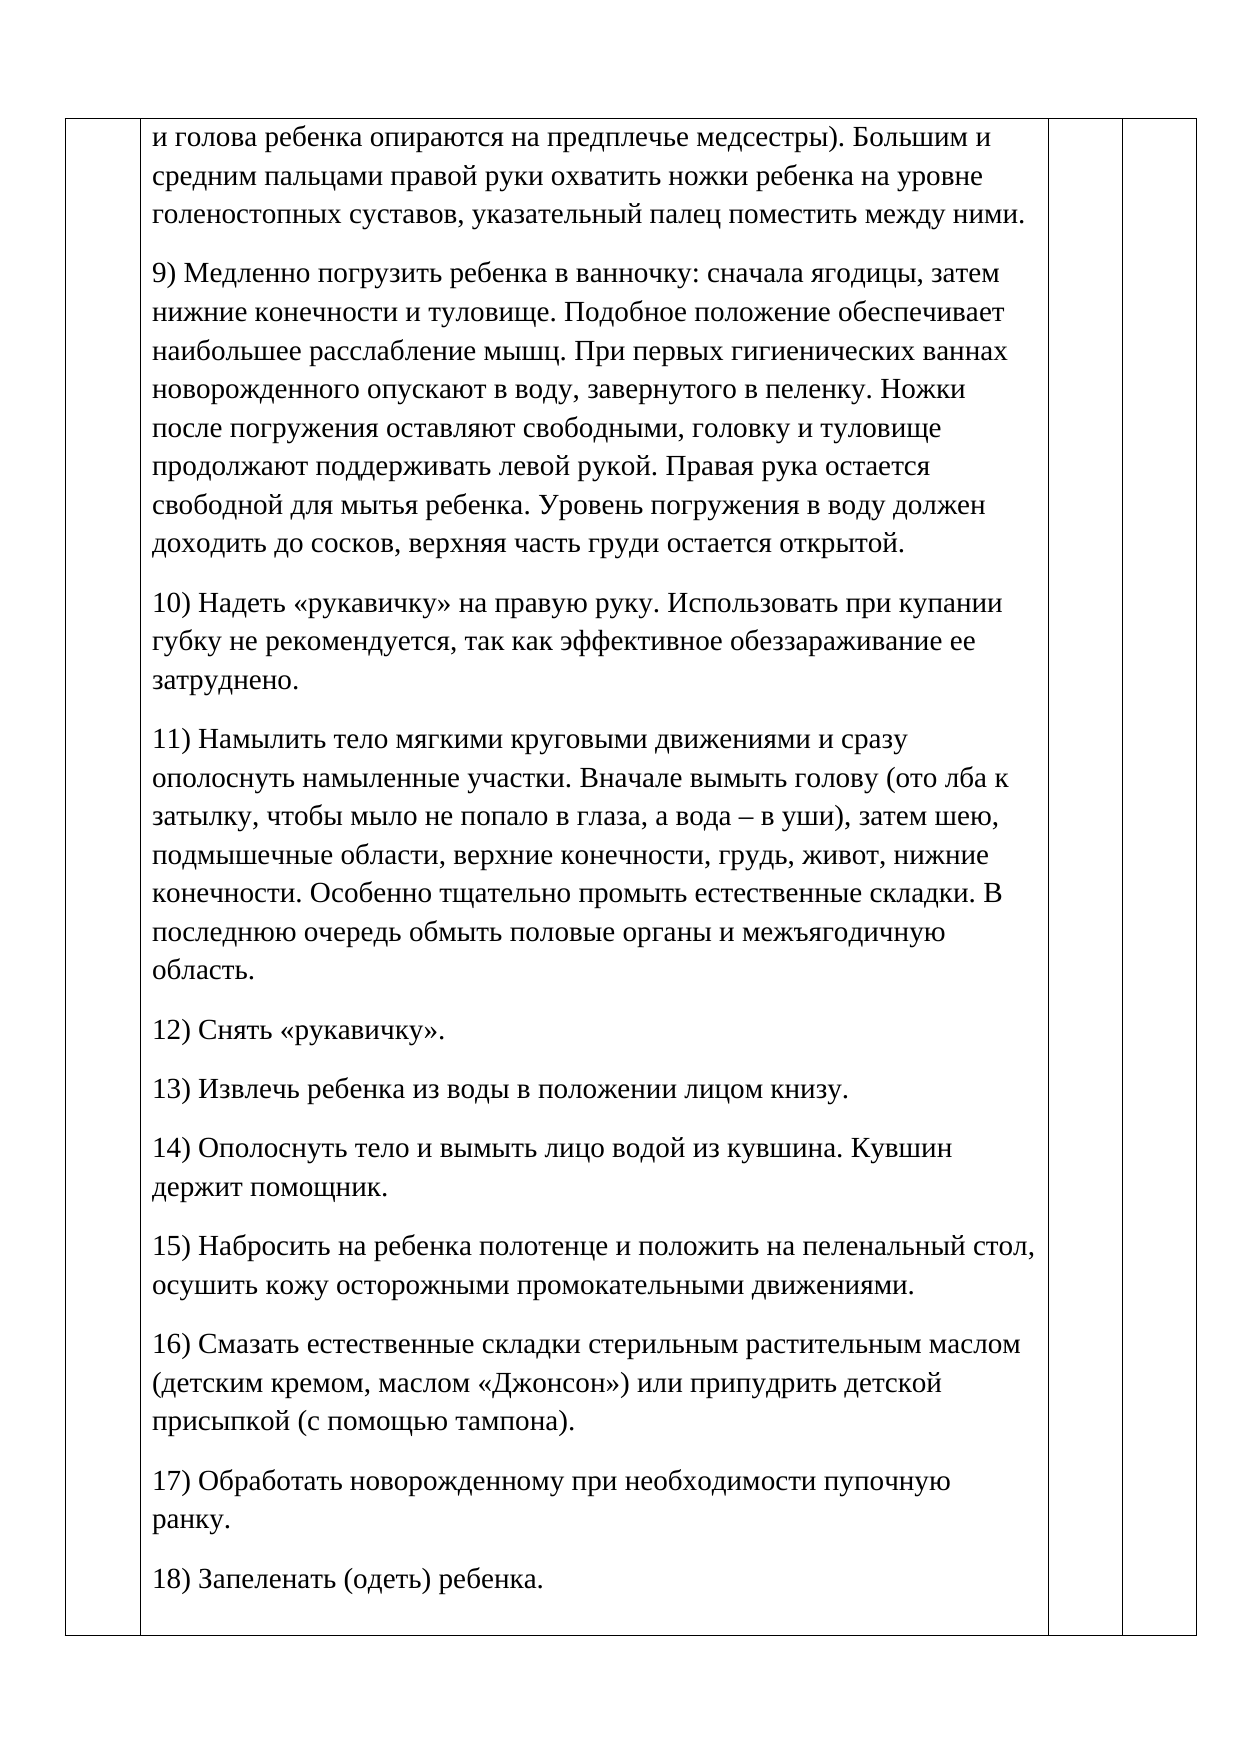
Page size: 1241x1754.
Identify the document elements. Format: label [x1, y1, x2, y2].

table_cell [1123, 119, 1196, 1635]
table_cell [141, 119, 1048, 1635]
table_cell [1049, 119, 1122, 1635]
table_cell [66, 119, 140, 1635]
